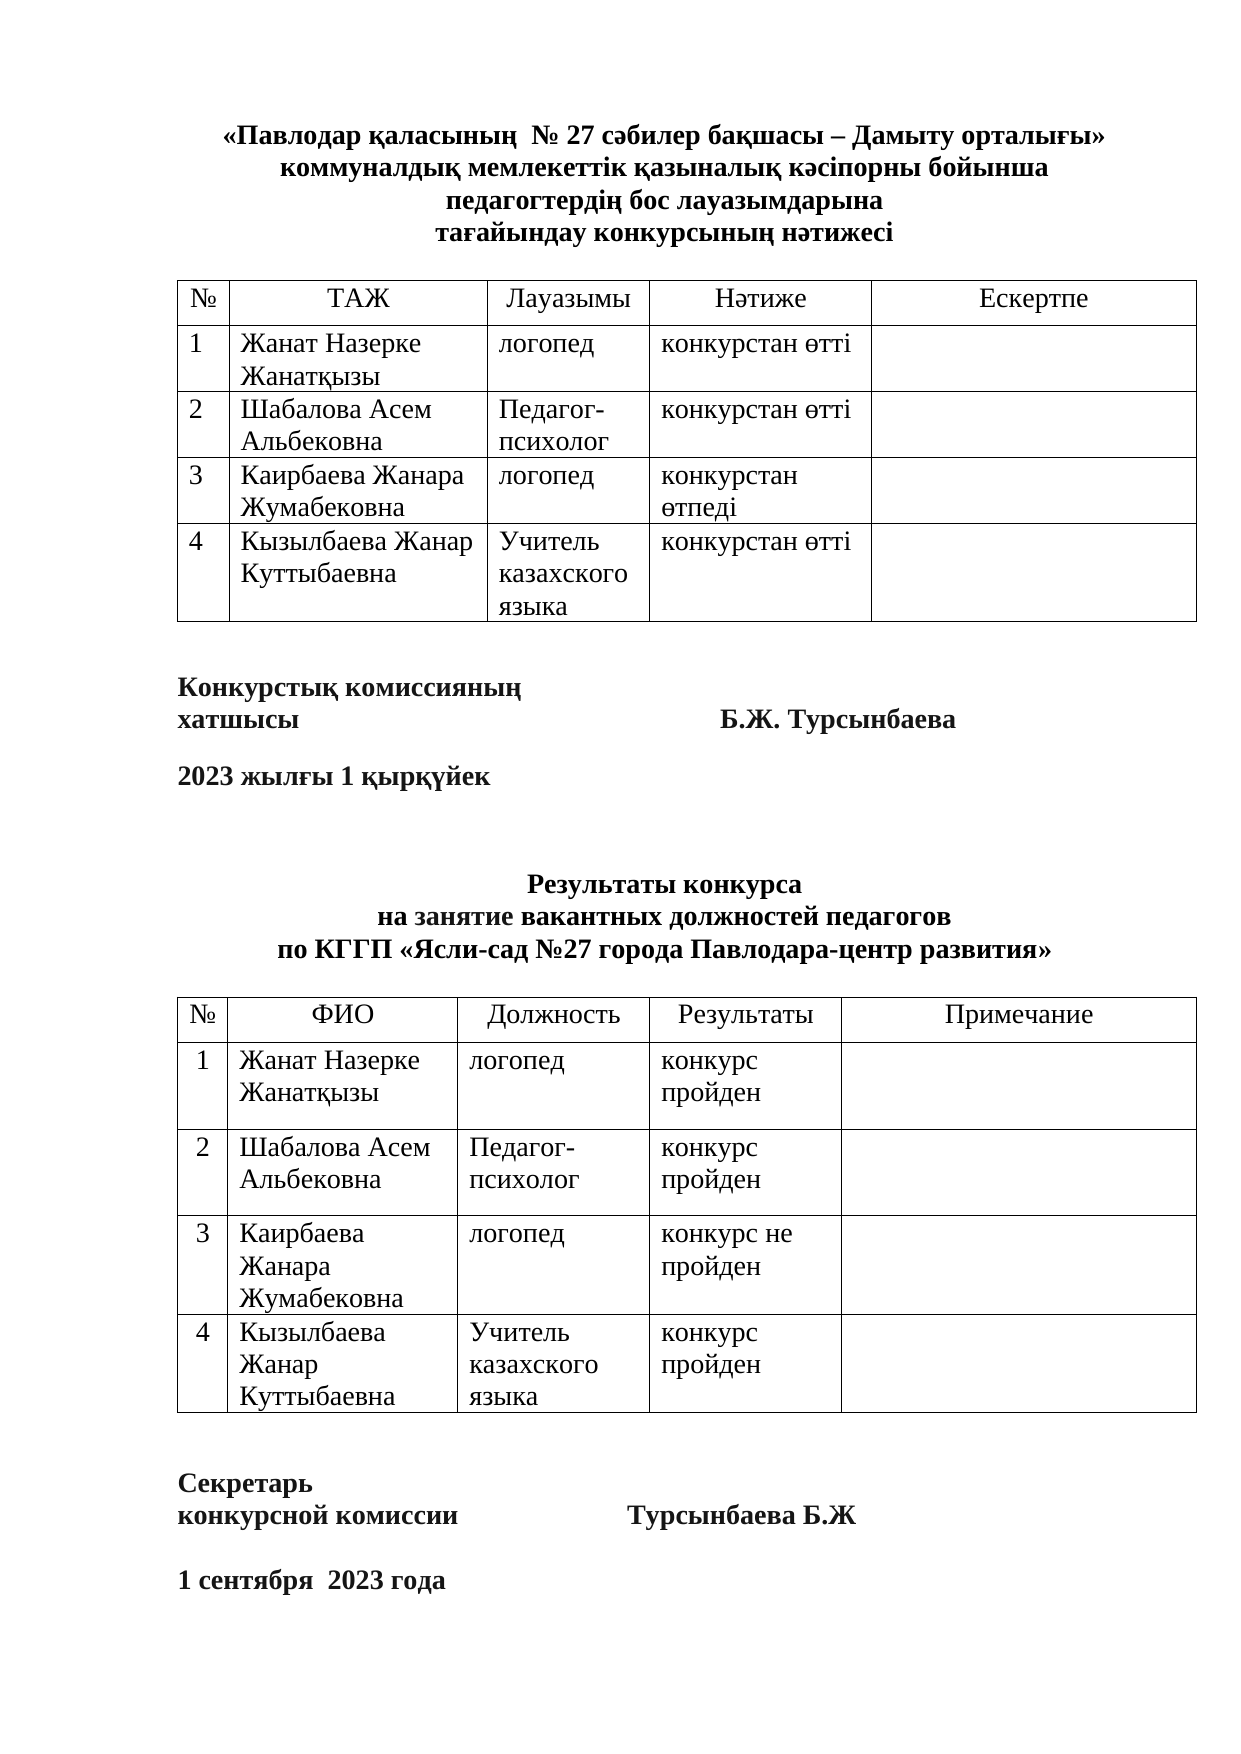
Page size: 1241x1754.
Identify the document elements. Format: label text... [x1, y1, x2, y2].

table_cell [842, 1315, 1196, 1412]
text хатшысы Б.Ж. Турсынбаева [177, 702, 1152, 735]
table_cell [872, 458, 1196, 523]
table_cell конкурстан өтті [650, 392, 871, 457]
table_cell 1 [178, 1043, 227, 1129]
table_cell Педагог-психолог [458, 1130, 649, 1215]
table_cell 2 [178, 1130, 227, 1215]
table_cell 4 [178, 1315, 227, 1412]
table_cell логопед [488, 458, 649, 523]
table_cell конкурс не пройден [650, 1216, 841, 1314]
table_header ТАЖ [230, 281, 487, 325]
table_cell логопед [458, 1043, 649, 1129]
table_cell Шабалова Асем Альбековна [228, 1130, 457, 1215]
table_header № [178, 998, 227, 1042]
table_cell конкурс пройден [650, 1043, 841, 1129]
table_cell конкурс пройден [650, 1315, 841, 1412]
table_cell 4 [178, 524, 229, 621]
table_cell Каирбаева Жанара Жумабековна [230, 458, 487, 523]
text на занятие вакантных должностей педагогов [177, 899, 1152, 932]
table_cell [842, 1043, 1196, 1129]
table_header Примечание [842, 998, 1196, 1042]
table_cell [872, 524, 1196, 621]
table_cell 2 [178, 392, 229, 457]
table_cell Учитель казахского языка [488, 524, 649, 621]
table_cell конкурс пройден [650, 1130, 841, 1215]
text конкурсной комиссии Турсынбаева Б.Ж [177, 1498, 1152, 1530]
table_header Результаты [650, 998, 841, 1042]
table_cell 1 [178, 326, 229, 391]
table_cell Шабалова Асем Альбековна [230, 392, 487, 457]
table_cell Жанат Назерке Жанатқызы [228, 1043, 457, 1129]
text Секретарь [177, 1466, 1152, 1498]
table_cell [872, 326, 1196, 391]
text по КГГП «Ясли-сад №27 города Павлодара-центр развития» [177, 932, 1152, 964]
table_cell конкурстан өтті [650, 524, 871, 621]
text 2023 жылғы 1 қырқүйек [177, 759, 1152, 791]
text педагогтердің бос лауазымдарына [177, 183, 1152, 215]
text 1 сентября 2023 года [177, 1563, 1152, 1595]
table_cell Кызылбаева Жанар Куттыбаевна [228, 1315, 457, 1412]
table_header Нәтиже [650, 281, 871, 325]
table_cell Педагог-психолог [488, 392, 649, 457]
table_cell Каирбаева Жанара Жумабековна [228, 1216, 457, 1314]
table_cell [842, 1216, 1196, 1314]
table_header № [178, 281, 229, 325]
table_cell конкурстан өтпеді [650, 458, 871, 523]
table_cell Жанат Назерке Жанатқызы [230, 326, 487, 391]
table_header Лауазымы [488, 281, 649, 325]
table_cell Кызылбаева Жанар Куттыбаевна [230, 524, 487, 621]
table_header Должность [458, 998, 649, 1042]
table_cell [842, 1130, 1196, 1215]
text Результаты конкурса [177, 867, 1152, 899]
table_cell [872, 392, 1196, 457]
text «Павлодар қаласының № 27 сәбилер бақшасы – Дамыту орталығы» коммуналдық мемлекеттік қазыналық кәсіпорны бойынша [177, 118, 1152, 183]
table_cell логопед [488, 326, 649, 391]
table_header Ескертпе [872, 281, 1196, 325]
table_cell конкурстан өтті [650, 326, 871, 391]
table_cell 3 [178, 458, 229, 523]
text Конкурстық комиссияның [177, 670, 1152, 702]
table_cell 3 [178, 1216, 227, 1314]
table_header ФИО [228, 998, 457, 1042]
table_cell Учитель казахского языка [458, 1315, 649, 1412]
table_cell логопед [458, 1216, 649, 1314]
text тағайындау конкурсының нәтижесі [177, 215, 1152, 248]
